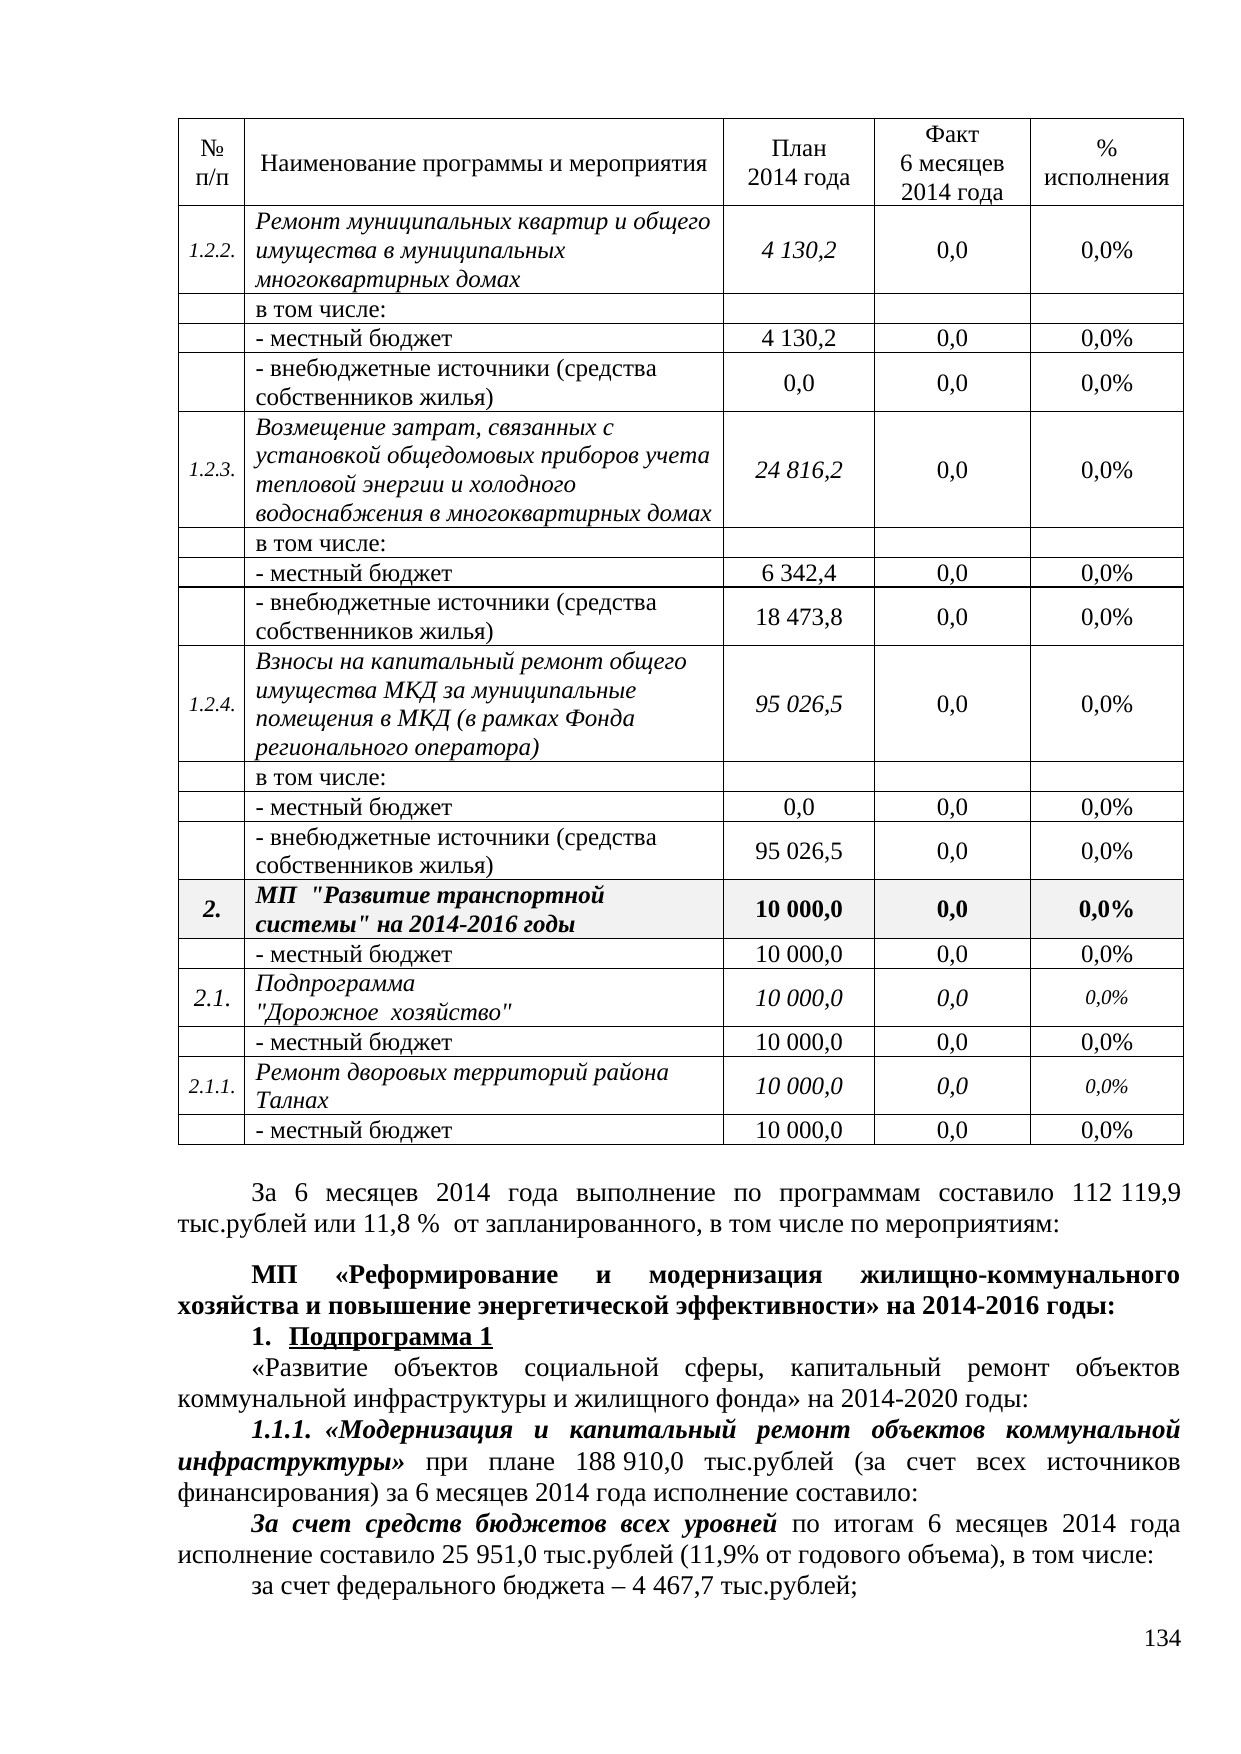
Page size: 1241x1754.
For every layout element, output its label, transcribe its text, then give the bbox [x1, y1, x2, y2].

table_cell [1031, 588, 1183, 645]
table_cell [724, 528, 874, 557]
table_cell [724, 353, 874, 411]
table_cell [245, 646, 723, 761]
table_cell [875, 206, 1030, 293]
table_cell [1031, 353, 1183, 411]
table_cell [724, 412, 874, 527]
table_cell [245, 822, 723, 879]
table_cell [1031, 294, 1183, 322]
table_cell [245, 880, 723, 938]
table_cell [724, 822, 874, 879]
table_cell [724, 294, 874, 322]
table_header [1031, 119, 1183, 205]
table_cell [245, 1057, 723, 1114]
text «Развитие объектов социальной сферы, капитальный ремонт объектов коммунальной инфраструктуры и жилищного фонда» на 2014-2020 годы: [177, 1351, 1181, 1413]
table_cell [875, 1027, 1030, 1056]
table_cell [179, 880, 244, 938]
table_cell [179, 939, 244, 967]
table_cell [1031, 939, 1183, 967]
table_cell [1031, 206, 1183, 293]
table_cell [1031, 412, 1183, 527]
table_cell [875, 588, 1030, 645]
text За счет средств бюджетов всех уровней по итогам 6 месяцев 2014 года исполнение составило 25 951,0 тыс.рублей (11,9% от годового объема), в том числе: [177, 1507, 1181, 1569]
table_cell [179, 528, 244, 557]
text МП «Реформирование и модернизация жилищно-коммунального хозяйства и повышение энергетической эффективности» на 2014-2016 годы: [177, 1258, 1181, 1320]
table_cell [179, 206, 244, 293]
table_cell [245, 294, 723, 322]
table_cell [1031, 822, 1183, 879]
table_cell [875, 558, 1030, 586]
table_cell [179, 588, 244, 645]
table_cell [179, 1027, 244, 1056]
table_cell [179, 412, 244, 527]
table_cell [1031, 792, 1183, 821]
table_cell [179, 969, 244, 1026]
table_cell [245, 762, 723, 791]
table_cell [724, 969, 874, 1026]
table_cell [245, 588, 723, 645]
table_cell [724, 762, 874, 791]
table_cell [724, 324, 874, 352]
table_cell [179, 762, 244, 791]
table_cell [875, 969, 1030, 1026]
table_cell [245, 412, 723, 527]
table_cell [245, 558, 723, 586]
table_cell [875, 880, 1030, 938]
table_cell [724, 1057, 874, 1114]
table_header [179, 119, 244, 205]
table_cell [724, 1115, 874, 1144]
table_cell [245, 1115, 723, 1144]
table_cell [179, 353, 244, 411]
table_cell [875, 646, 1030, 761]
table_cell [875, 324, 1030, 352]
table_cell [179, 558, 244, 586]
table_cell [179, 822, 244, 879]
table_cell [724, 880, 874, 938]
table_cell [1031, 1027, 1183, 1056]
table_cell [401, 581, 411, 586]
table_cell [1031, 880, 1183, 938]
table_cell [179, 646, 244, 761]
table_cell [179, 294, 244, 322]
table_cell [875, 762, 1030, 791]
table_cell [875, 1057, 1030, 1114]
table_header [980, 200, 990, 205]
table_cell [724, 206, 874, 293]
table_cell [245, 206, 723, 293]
list «Модернизация и капитальный ремонт объектов коммунальной инфраструктуры» при плане 188 910,0 тыс.рублей (за счет всех источников финансирования) за 6 месяцев 2014 года исполнение составило: [177, 1413, 1181, 1507]
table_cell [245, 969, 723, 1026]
text за счет федерального бюджета – 4 467,7 тыс.рублей; [177, 1569, 1181, 1600]
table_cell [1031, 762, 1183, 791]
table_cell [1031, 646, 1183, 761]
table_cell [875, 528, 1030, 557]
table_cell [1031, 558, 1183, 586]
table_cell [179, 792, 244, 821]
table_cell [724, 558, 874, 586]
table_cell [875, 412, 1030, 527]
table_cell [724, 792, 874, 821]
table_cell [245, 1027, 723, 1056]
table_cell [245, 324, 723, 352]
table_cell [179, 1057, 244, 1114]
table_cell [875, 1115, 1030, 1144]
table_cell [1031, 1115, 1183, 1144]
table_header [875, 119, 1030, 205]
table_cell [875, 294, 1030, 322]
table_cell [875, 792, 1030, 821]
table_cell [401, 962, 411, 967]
text За 6 месяцев 2014 года выполнение по программам составило 112 119,9 тыс.рублей или 11,8 % от запланированного, в том числе по мероприятиям: [177, 1176, 1181, 1239]
list Подпрограмма 1 [251, 1320, 1181, 1351]
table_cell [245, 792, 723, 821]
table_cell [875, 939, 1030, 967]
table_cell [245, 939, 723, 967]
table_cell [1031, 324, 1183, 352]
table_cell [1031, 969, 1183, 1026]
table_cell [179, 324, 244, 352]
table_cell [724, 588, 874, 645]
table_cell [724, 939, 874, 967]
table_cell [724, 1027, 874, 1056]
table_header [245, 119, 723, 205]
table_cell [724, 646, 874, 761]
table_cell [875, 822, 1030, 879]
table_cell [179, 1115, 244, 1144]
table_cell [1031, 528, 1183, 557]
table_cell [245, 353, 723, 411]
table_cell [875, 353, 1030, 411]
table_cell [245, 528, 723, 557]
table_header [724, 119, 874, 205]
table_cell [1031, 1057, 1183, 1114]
